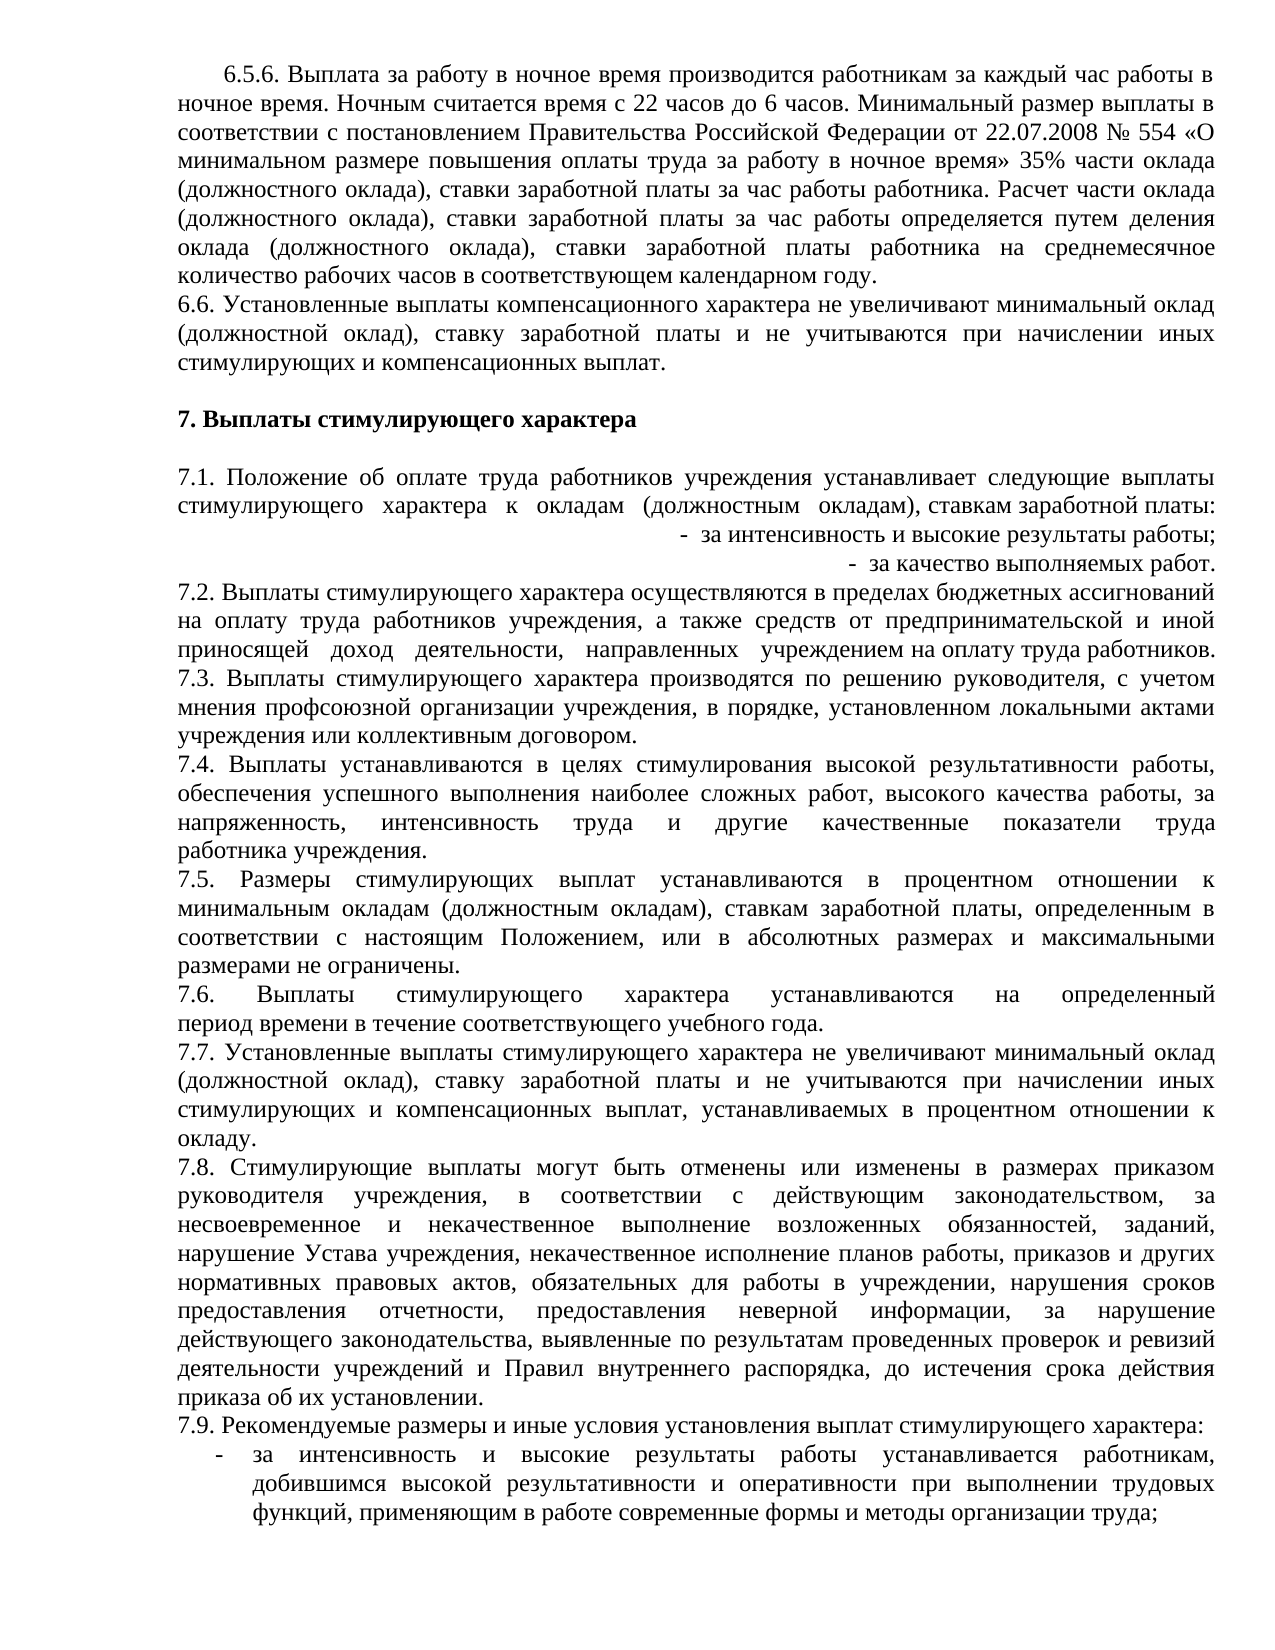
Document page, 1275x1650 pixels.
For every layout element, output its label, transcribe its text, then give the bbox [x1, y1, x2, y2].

text 6.6. Установленные выплаты компенсационного характера не увеличивают минимальный оклад (должностной оклад), ставку заработной платы и не учитываются при начислении иных стимулирующих и компенсационных выплат. [177, 289, 1216, 375]
text 7.1. Положение об оплате труда работников учреждения устанавливает следующие выплаты стимулирующего характера к окладам (должностным окладам), ставкам заработной платы: - за интенсивность и высокие результаты работы; - за качество выполняемых работ. 7.2. Выплаты стимулирующего характера осуществляются в пределах бюджетных ассигнований на оплату труда работников учреждения, а также средств от предпринимательской и иной приносящей доход деятельности, направленных учреждением на оплату труда работников. 7.3. Выплаты стимулирующего характера производятся по решению руководителя, с учетом мнения профсоюзной организации учреждения, в порядке, установленном локальными актами учреждения или коллективным договором. [177, 433, 1216, 749]
text 7.4. Выплаты устанавливаются в целях стимулирования высокой результативности работы, обеспечения успешного выполнения наиболее сложных работ, высокого качества работы, за напряженность, интенсивность труда и другие качественные показатели труда работника учреждения. 7.5. Размеры стимулирующих выплат устанавливаются в процентном отношении к минимальным окладам (должностным окладам), ставкам заработной платы, определенным в соответствии с настоящим Положением, или в абсолютных размерах и максимальными размерами не ограничены. [177, 749, 1216, 979]
text 7.9. Рекомендуемые размеры и иные условия установления выплат стимулирующего характера: [177, 1410, 1216, 1439]
text 7.6. Выплаты стимулирующего характера устанавливаются на определенный период времени в течение соответствующего учебного года. 7.7. Установленные выплаты стимулирующего характера не увеличивают минимальный оклад (должностной оклад), ставку заработной платы и не учитываются при начислении иных стимулирующих и компенсационных выплат, устанавливаемых в процентном отношении к окладу. 7.8. Стимулирующие выплаты могут быть отменены или изменены в размерах приказом руководителя учреждения, в соответствии с действующим законодательством, за несвоевременное и некачественное выполнение возложенных обязанностей, заданий, нарушение Устава учреждения, некачественное исполнение планов работы, приказов и других нормативных правовых актов, обязательных для работы в учреждении, нарушения сроков предоставления отчетности, предоставления неверной информации, за нарушение действующего законодательства, выявленные по результатам проведенных проверок и ревизий деятельности учреждений и Правил внутреннего распорядка, до истечения срока действия приказа об их установлении. [177, 979, 1216, 1410]
list за интенсивность и высокие результаты работы устанавливается работникам, добившимся высокой результативности и оперативности при выполнении трудовых функций, применяющим в работе современные формы и методы организации труда; [215, 1439, 1216, 1525]
text 6.5.6. Выплата за работу в ночное время производится работникам за каждый час работы в ночное время. Ночным считается время с 22 часов до 6 часов. Минимальный размер выплаты в соответствии с постановлением Правительства Российской Федерации от 22.07.2008 № 554 «О минимальном размере повышения оплаты труда за работу в ночное время» 35% части оклада (должностного оклада), ставки заработной платы за час работы работника. Расчет части оклада (должностного оклада), ставки заработной платы за час работы определяется путем деления оклада (должностного оклада), ставки заработной платы работника на среднемесячное количество рабочих часов в соответствующем календарном году. [177, 59, 1216, 289]
text 7. Выплаты стимулирующего характера [177, 375, 1216, 433]
